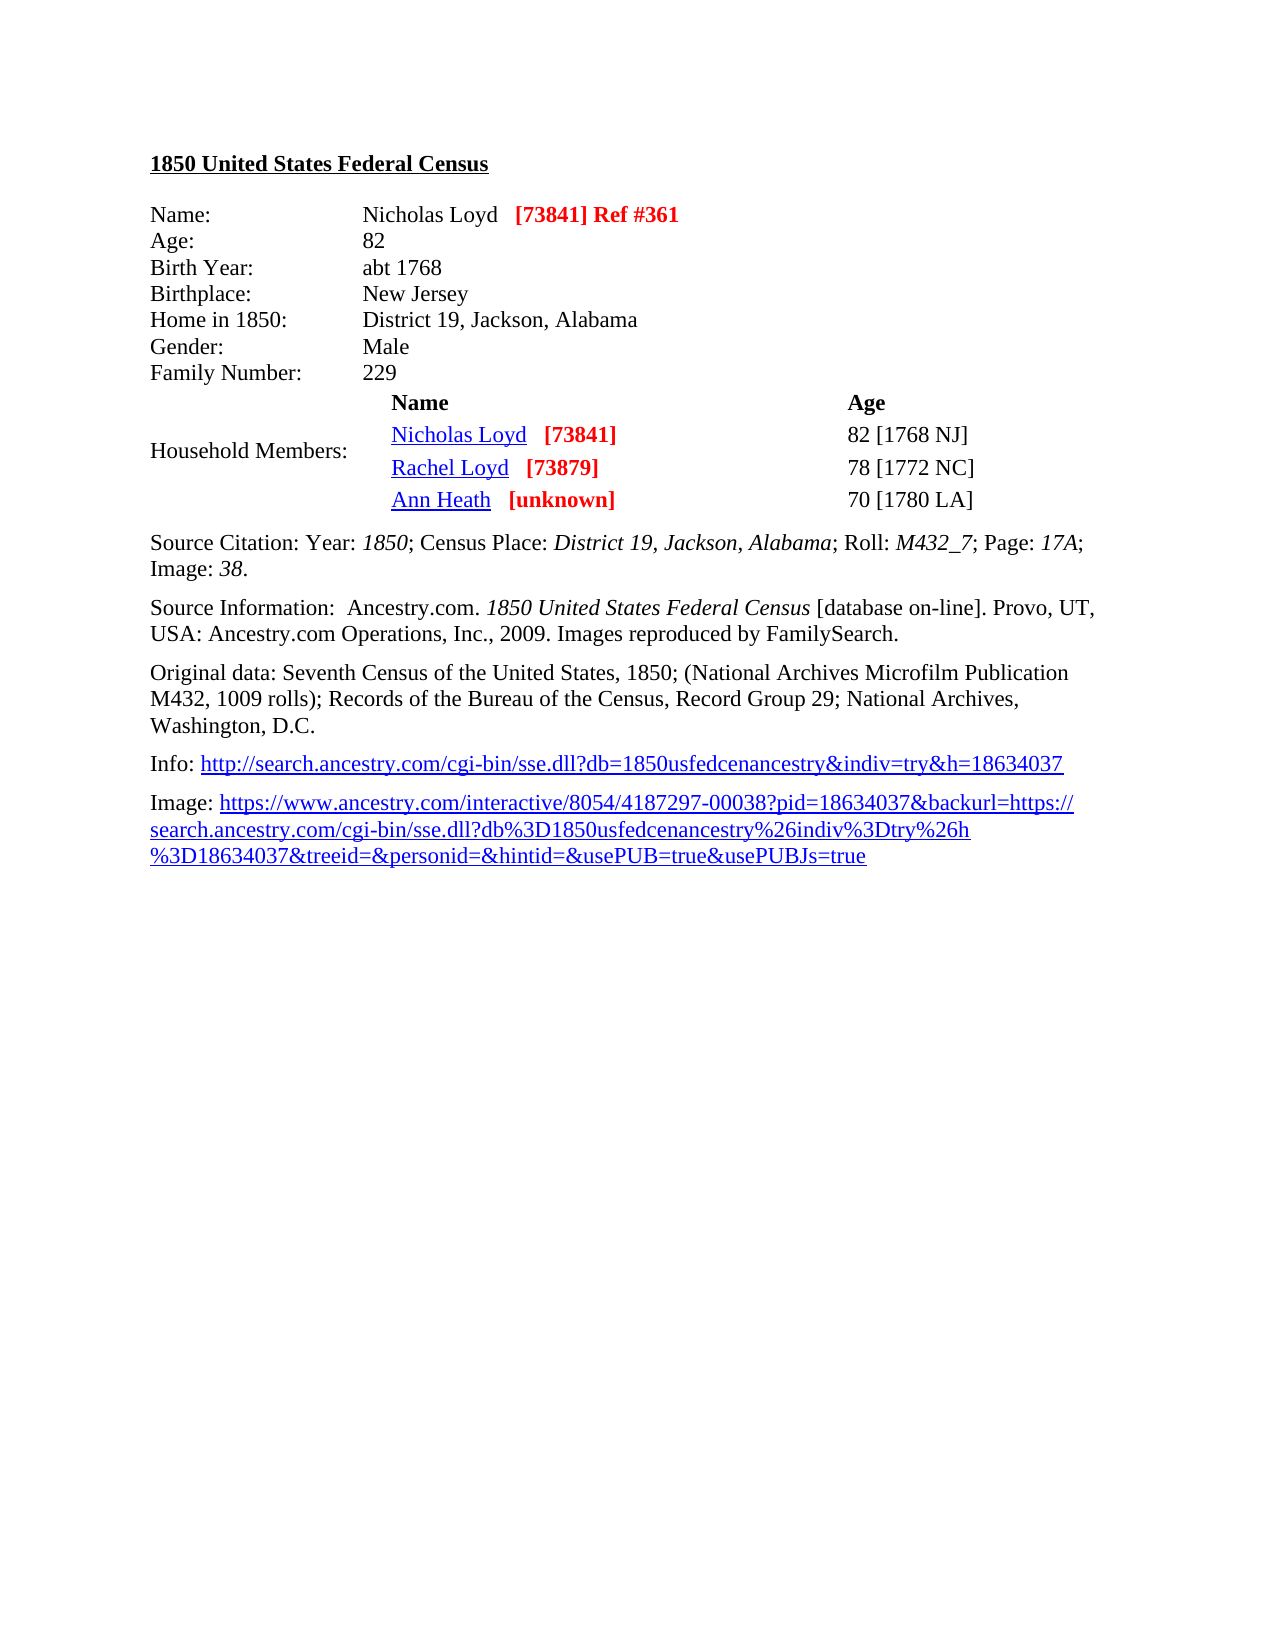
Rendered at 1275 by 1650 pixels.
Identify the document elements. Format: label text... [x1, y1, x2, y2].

table_cell Gender: [150, 333, 362, 359]
table_cell Birth Year: [150, 254, 362, 280]
text Image: https://www.ancestry.com/interactive/8054/4187297-00038?pid=18634037&backurl=https://search.ancestry.com/cgi-bin/sse.dll?db%3D1850usfedcenancestry%26indiv%3Dtry%26h%3D18634037&treeid=&personid=&hintid=&usePUB=true&usePUBJs=true [150, 789, 1125, 868]
table_header Name: [150, 201, 362, 227]
table_cell 82 [362, 228, 1125, 254]
text Original data: Seventh Census of the United States, 1850; (National Archives Microfilm Publication M432, 1009 rolls); Records of the Bureau of the Census, Record Group 29; National Archives, Washington, D.C. [150, 659, 1125, 738]
text Source Information: Ancestry.com. 1850 United States Federal Census [database on-line]. Provo, UT, USA: Ancestry.com Operations, Inc., 2009. Images reproduced by FamilySearch. [150, 594, 1125, 646]
text Source Citation: Year: 1850; Census Place: District 19, Jackson, Alabama; Roll: M432_7; Page: 17A; Image: 38. [150, 528, 1125, 581]
text Info: http://search.ancestry.com/cgi-bin/sse.dll?db=1850usfedcenancestry&indiv=try&h=18634037 [150, 751, 1125, 777]
table_cell Age: [150, 228, 362, 254]
text 1850 United States Federal Census [150, 150, 1125, 176]
table_cell Household Members: [150, 386, 362, 516]
table_cell Birthplace: [150, 280, 362, 306]
table_cell Male [362, 333, 1125, 359]
table_cell abt 1768 [362, 254, 1125, 280]
table_cell Family Number: [150, 359, 362, 386]
table_cell [362, 386, 1125, 516]
table_header Nicholas Loyd [73841] Ref #361 [362, 201, 1125, 227]
table_cell Home in 1850: [150, 306, 362, 333]
table_cell New Jersey [362, 280, 1125, 306]
table_cell 229 [362, 359, 1125, 386]
table_cell District 19, Jackson, Alabama [362, 306, 1125, 333]
